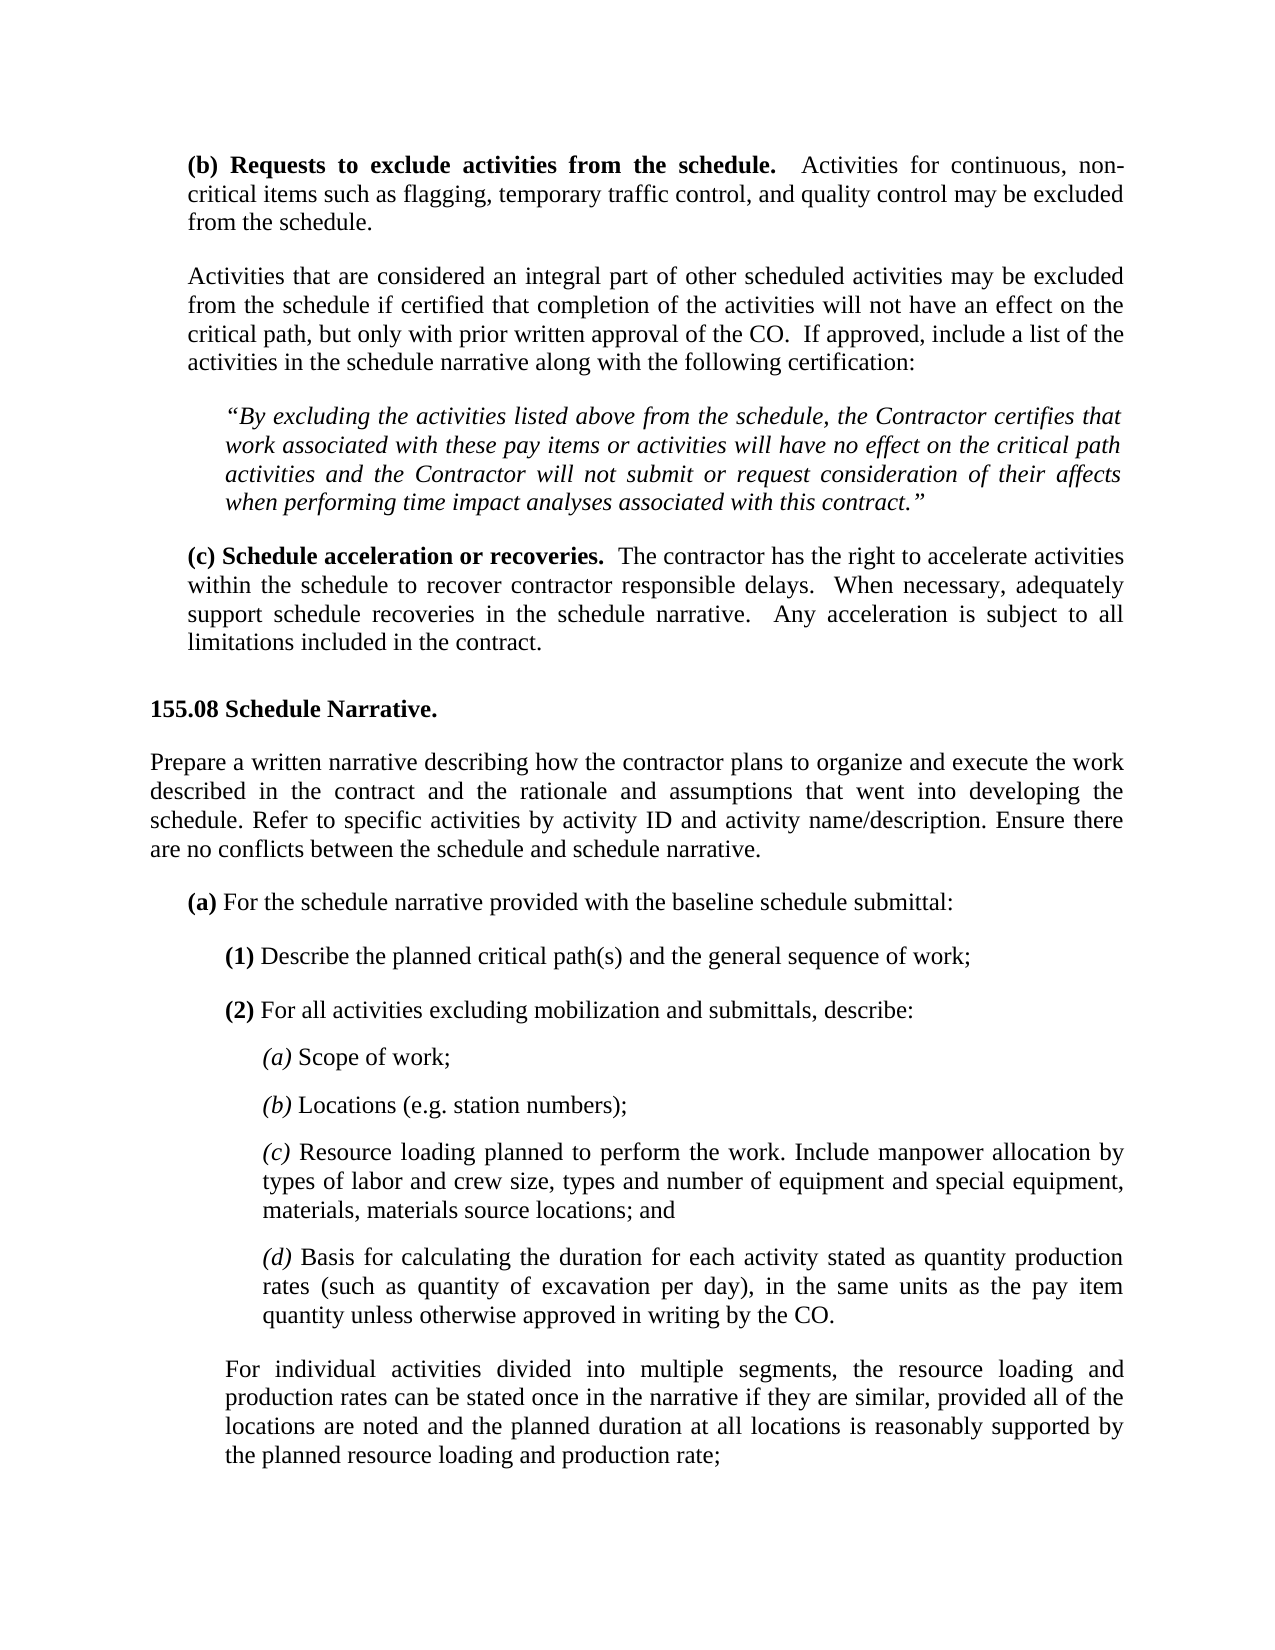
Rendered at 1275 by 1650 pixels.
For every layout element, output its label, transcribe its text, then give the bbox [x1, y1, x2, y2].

subtitle 155.08 Schedule Narrative. [150, 694, 1125, 722]
text “By excluding the activities listed above from the schedule, the Contractor certifies that work associated with these pay items or activities will have no effect on the critical path activities and the Contractor will not submit or request consideration of their affects when performing time impact analyses associated with this contract.” [225, 401, 1125, 516]
text For individual activities divided into multiple segments, the resource loading and production rates can be stated once in the narrative if they are similar, provided all of the locations are noted and the planned duration at all locations is reasonably supported by the planned resource loading and production rate; [225, 1354, 1125, 1469]
text Prepare a written narrative describing how the contractor plans to organize and execute the work described in the contract and the rationale and assumptions that went into developing the schedule. Refer to specific activities by activity ID and activity name/description. Ensure there are no conflicts between the schedule and schedule narrative. [150, 747, 1125, 862]
text (b) Requests to exclude activities from the schedule. Activities for continuous, non-critical items such as flagging, temporary traffic control, and quality control may be excluded from the schedule. [187, 150, 1125, 236]
text Activities that are considered an integral part of other scheduled activities may be excluded from the schedule if certified that completion of the activities will not have an effect on the critical path, but only with prior written approval of the CO. If approved, include a list of the activities in the schedule narrative along with the following certification: [187, 261, 1125, 376]
text (c) Schedule acceleration or recoveries. The contractor has the right to accelerate activities within the schedule to recover contractor responsible delays. When necessary, adequately support schedule recoveries in the schedule narrative. Any acceleration is subject to all limitations included in the contract. [187, 541, 1125, 656]
text (a) Scope of work; [262, 1042, 1125, 1071]
text (d) Basis for calculating the duration for each activity stated as quantity production rates (such as quantity of excavation per day), in the same units as the pay item quantity unless otherwise approved in writing by the CO. [262, 1242, 1125, 1329]
text (c) Resource loading planned to perform the work. Include manpower allocation by types of labor and crew size, types and number of equipment and special equipment, materials, materials source locations; and [262, 1137, 1125, 1224]
text (a) For the schedule narrative provided with the baseline schedule submittal: [187, 887, 1125, 916]
text (1) Describe the planned critical path(s) and the general sequence of work; [225, 941, 1125, 970]
text (2) For all activities excluding mobilization and submittals, describe: [225, 995, 1125, 1024]
text (b) Locations (e.g. station numbers); [262, 1090, 1125, 1119]
